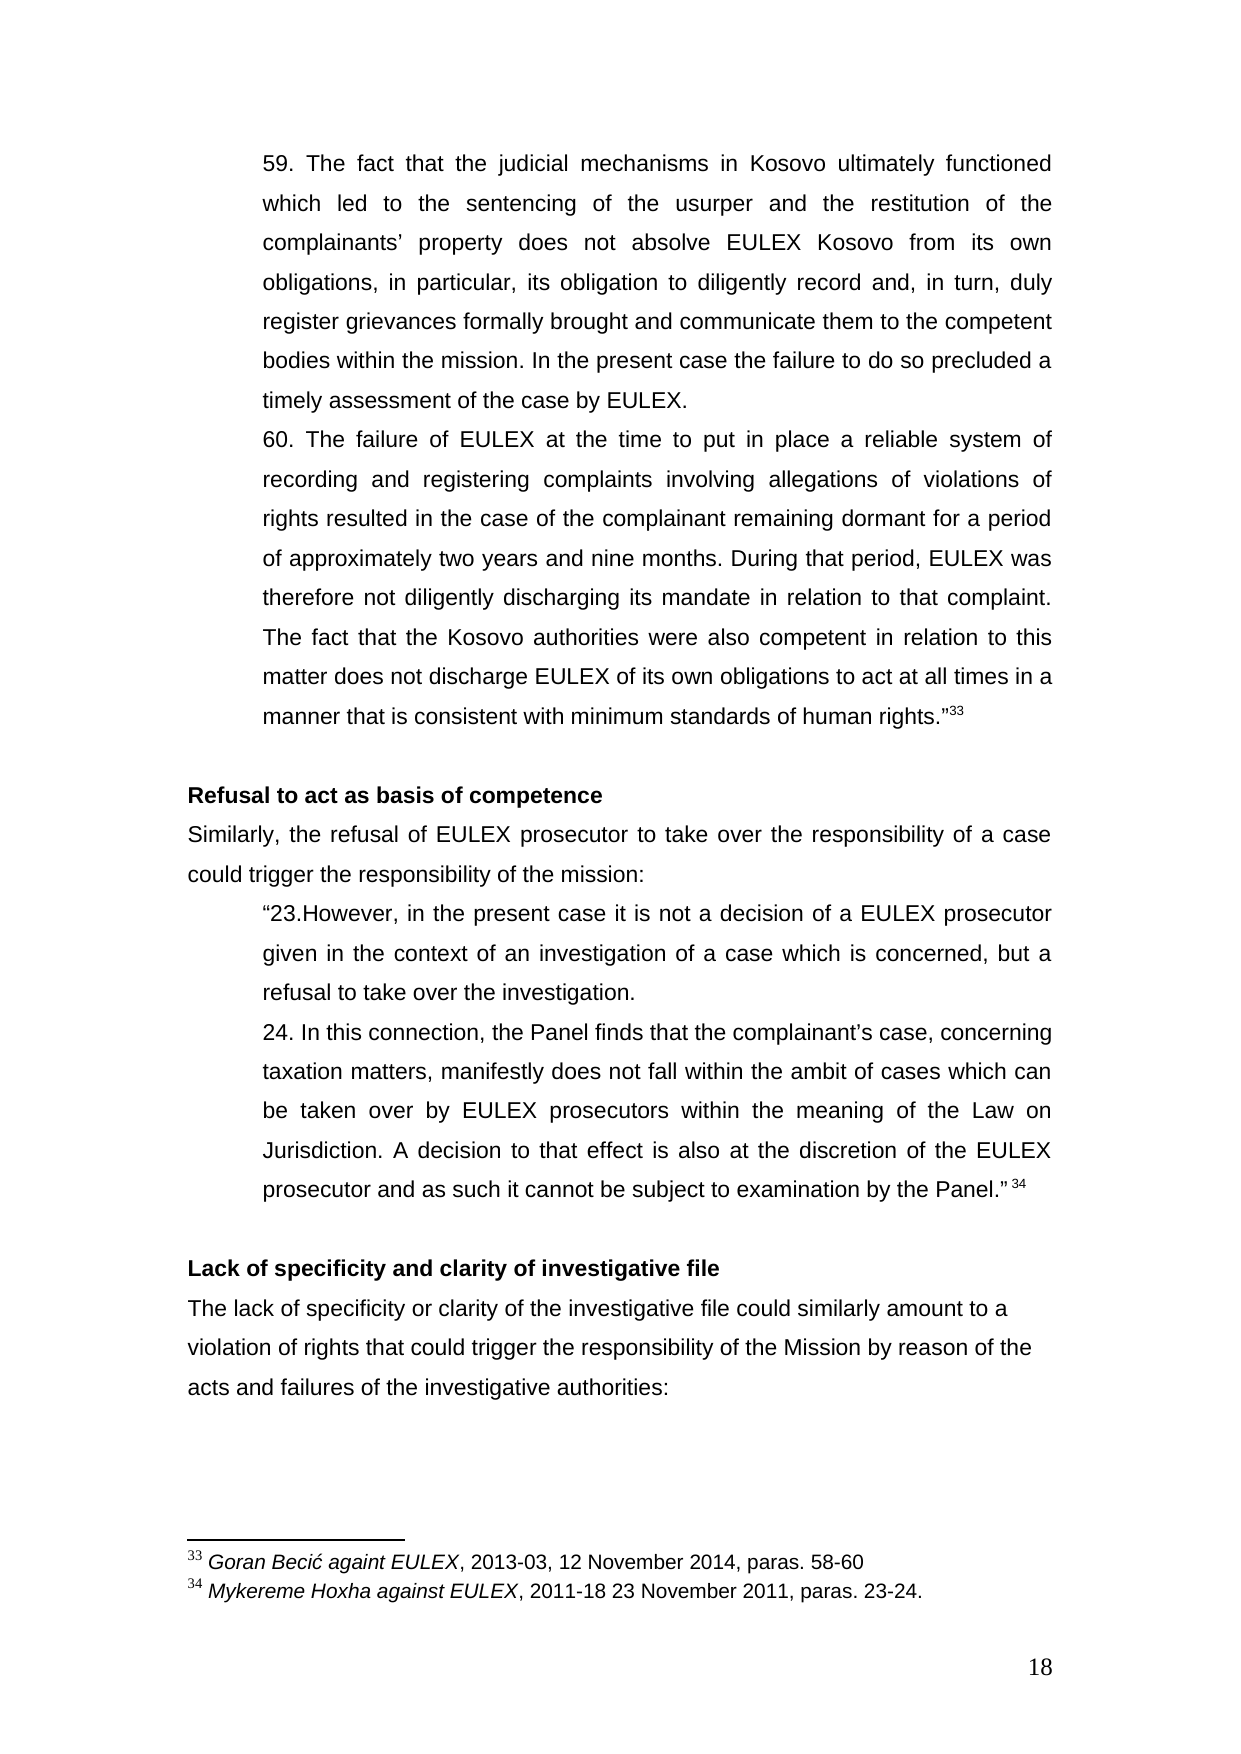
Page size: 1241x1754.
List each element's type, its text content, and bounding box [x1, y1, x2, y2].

text Similarly, the refusal of EULEX prosecutor to take over the responsibility of a case could trigger the responsibility of the mission: [187, 821, 1053, 887]
text 59. The fact that the judicial mechanisms in Kosovo ultimately functioned which led to the sentencing of the usurper and the restitution of the complainants’ property does not absolve EULEX Kosovo from its own obligations, in particular, its obligation to diligently record and, in turn, duly register grievances formally brought and communicate them to the competent bodies within the mission. In the present case the failure to do so precluded a timely assessment of the case by EULEX. [262, 150, 1053, 413]
text 60. The failure of EULEX at the time to put in place a reliable system of recording and registering complaints involving allegations of violations of rights resulted in the case of the complainant remaining dormant for a period of approximately two years and nine months. During that period, EULEX was therefore not diligently discharging its mandate in relation to that complaint. The fact that the Kosovo authorities were also competent in relation to this matter does not discharge EULEX of its own obligations to act at all times in a manner that is consistent with minimum standards of human rights.” [262, 426, 1053, 729]
text 24. In this connection, the Panel finds that the complainant’s case, concerning taxation matters, manifestly does not fall within the ambit of cases which can be taken over by EULEX prosecutors within the meaning of the Law on Jurisdiction. A decision to that effect is also at the discretion of the EULEX prosecutor and as such it cannot be subject to examination by the Panel.” [262, 1018, 1053, 1203]
text Refusal to act as basis of competence [187, 782, 1053, 808]
text Lack of specificity and clarity of investigative file [187, 1255, 1053, 1282]
text “23.However, in the present case it is not a decision of a EULEX prosecutor given in the context of an investigation of a case which is concerned, but a refusal to take over the investigation. [262, 900, 1053, 1005]
text The lack of specificity or clarity of the investigative file could similarly amount to a violation of rights that could trigger the responsibility of the Mission by reason of the acts and failures of the investigative authorities: [187, 1295, 1053, 1400]
